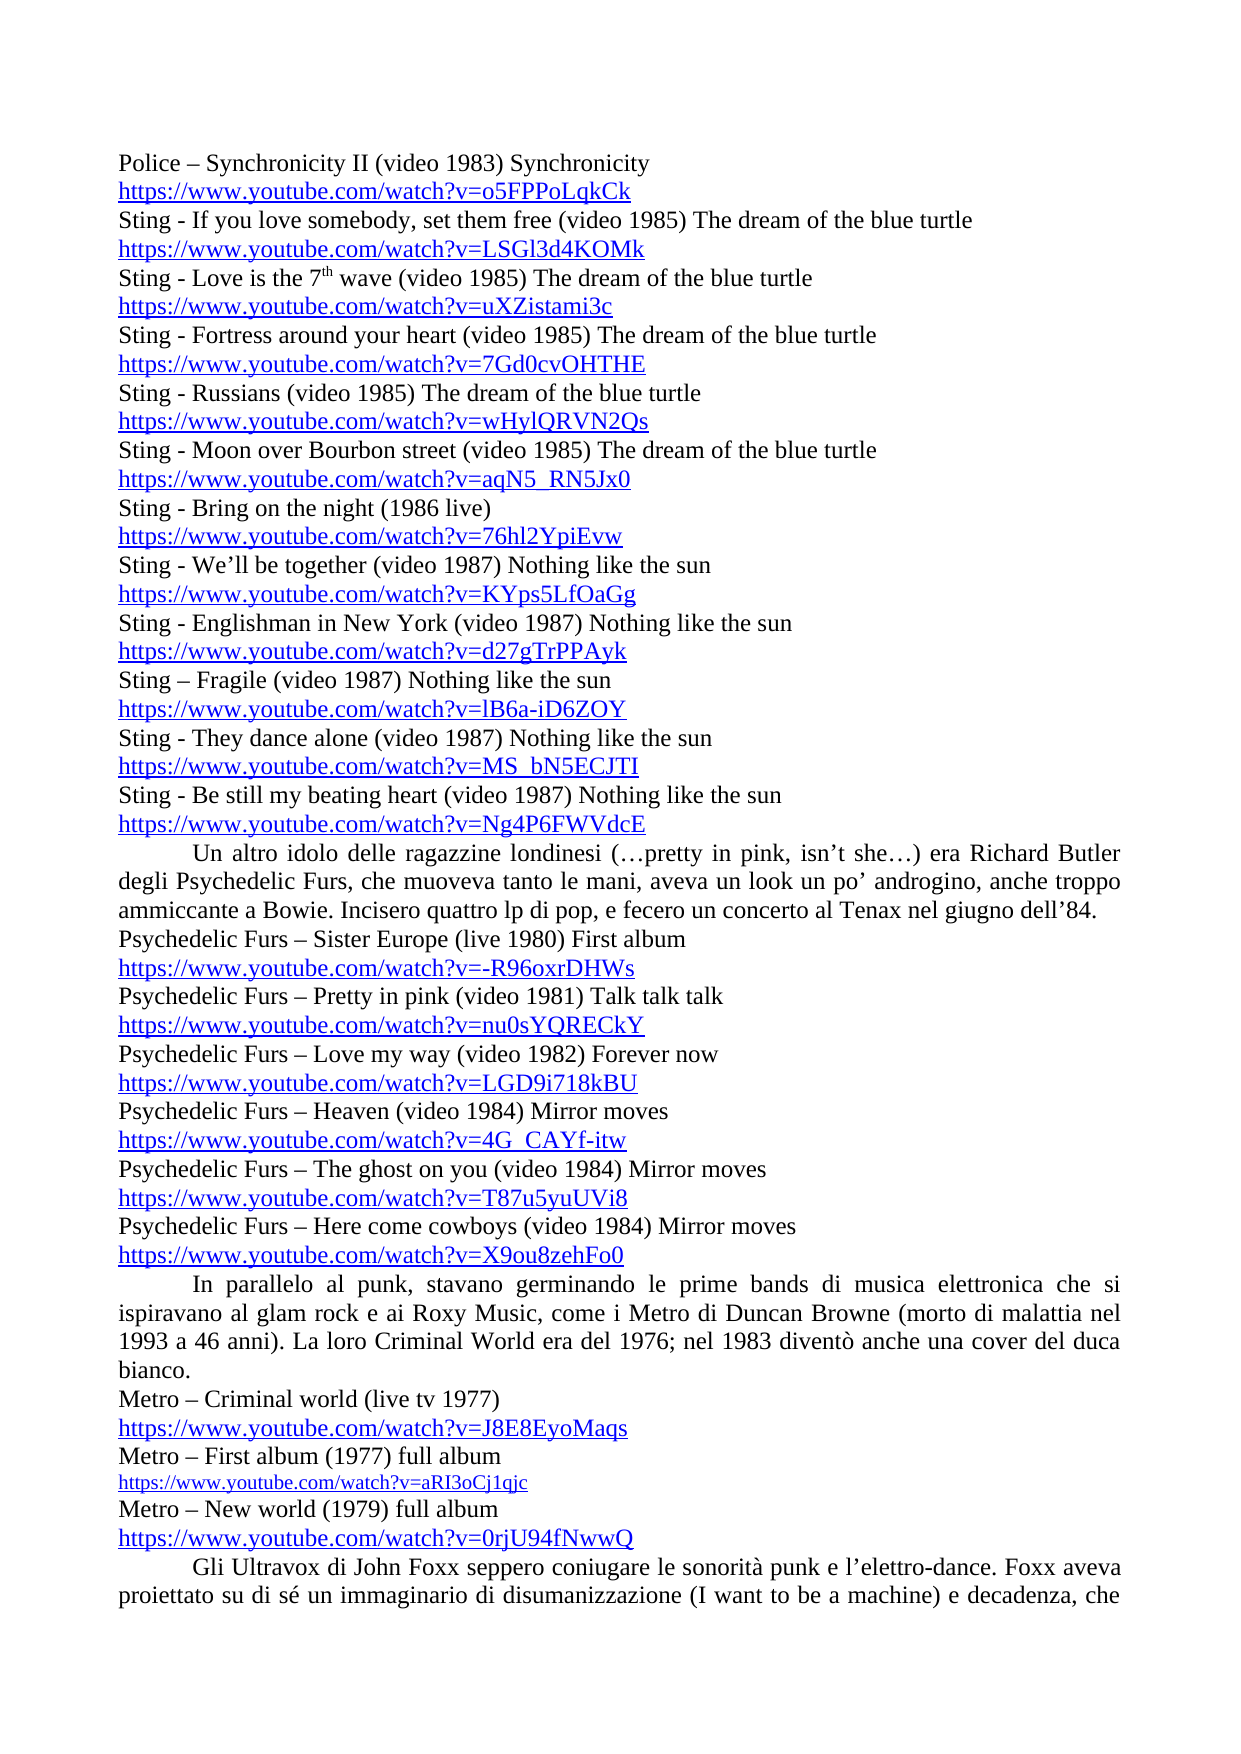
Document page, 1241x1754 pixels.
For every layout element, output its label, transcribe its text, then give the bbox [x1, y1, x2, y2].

text Psychedelic Furs – Love my way (video 1982) Forever now [118, 1039, 1122, 1068]
text Sting - Fortress around your heart (video 1985) The dream of the blue turtle [118, 320, 1122, 349]
text Metro – First album (1977) full album [118, 1441, 1122, 1470]
text https://www.youtube.com/watch?v=lB6a-iD6ZOY [118, 694, 1122, 723]
text Sting - Russians (video 1985) The dream of the blue turtle [118, 378, 1122, 406]
text Un altro idolo delle ragazzine londinesi (…pretty in pink, isn’t she…) era Richard Butler degli Psychedelic Furs, che muoveva tanto le mani, aveva un look un po’ androgino, anche troppo ammiccante a Bowie. Incisero quattro lp di pop, e fecero un concerto al Tenax nel giugno dell’84. [118, 838, 1122, 924]
text https://www.youtube.com/watch?v=o5FPPoLqkCk [118, 176, 1122, 205]
text Sting - Be still my beating heart (video 1987) Nothing like the sun [118, 780, 1122, 809]
text Psychedelic Furs – Sister Europe (live 1980) First album [118, 924, 1122, 953]
text https://www.youtube.com/watch?v=X9ou8zehFo0 [118, 1240, 1122, 1269]
text https://www.youtube.com/watch?v=76hl2YpiEvw [118, 521, 1122, 550]
text Sting – Fragile (video 1987) Nothing like the sun [118, 665, 1122, 694]
text https://www.youtube.com/watch?v=Ng4P6FWVdcE [118, 809, 1122, 838]
text Sting - If you love somebody, set them free (video 1985) The dream of the blue turtle [118, 205, 1122, 234]
text https://www.youtube.com/watch?v=0rjU94fNwwQ [118, 1523, 1122, 1552]
text Sting - Bring on the night (1986 live) [118, 493, 1122, 521]
text https://www.youtube.com/watch?v=4G_CAYf-itw [118, 1125, 1122, 1154]
text https://www.youtube.com/watch?v=LSGl3d4KOMk [118, 234, 1122, 263]
text https://www.youtube.com/watch?v=nu0sYQRECkY [118, 1010, 1122, 1039]
text In parallelo al punk, stavano germinando le prime bands di musica elettronica che si ispiravano al glam rock e ai Roxy Music, come i Metro di Duncan Browne (morto di malattia nel 46 anni). La loro Criminal World era del 1976; nel 1983 diventò anche una cover del duca bianco. [118, 1269, 1122, 1384]
text Police – Synchronicity II (video 1983) Synchronicity [118, 148, 1122, 176]
text Sting - Love is the 7th wave (video 1985) The dream of the blue turtle [118, 263, 1122, 291]
text Psychedelic Furs – Here come cowboys (video 1984) Mirror moves [118, 1211, 1122, 1240]
text Metro – Criminal world (live tv 1977) [118, 1384, 1122, 1413]
text https://www.youtube.com/watch?v=KYps5LfOaGg [118, 579, 1122, 608]
text Metro – New world (1979) full album [118, 1494, 1122, 1523]
text https://www.youtube.com/watch?v=aqN5_RN5Jx0 [118, 464, 1122, 493]
text Sting - They dance alone (video 1987) Nothing like the sun [118, 723, 1122, 751]
text https://www.youtube.com/watch?v=T87u5yuUVi8 [118, 1183, 1122, 1211]
text https://www.youtube.com/watch?v=d27gTrPPAyk [118, 636, 1122, 665]
text Psychedelic Furs – Heaven (video 1984) Mirror moves [118, 1096, 1122, 1125]
text Psychedelic Furs – The ghost on you (video 1984) Mirror moves [118, 1154, 1122, 1183]
text Sting - Englishman in New York (video 1987) Nothing like the sun [118, 608, 1122, 636]
text https://www.youtube.com/watch?v=LGD9i718kBU [118, 1068, 1122, 1096]
text Psychedelic Furs – Pretty in pink (video 1981) Talk talk talk [118, 981, 1122, 1010]
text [118, 1552, 1122, 1609]
text https://www.youtube.com/watch?v=aRI3oCj1qjc [118, 1470, 1122, 1494]
text Sting - We’ll be together (video 1987) Nothing like the sun [118, 550, 1122, 579]
text https://www.youtube.com/watch?v=MS_bN5ECJTI [118, 751, 1122, 780]
text Sting - Moon over Bourbon street (video 1985) The dream of the blue turtle [118, 435, 1122, 464]
text https://www.youtube.com/watch?v=7Gd0cvOHTHE [118, 349, 1122, 378]
text https://www.youtube.com/watch?v=wHylQRVN2Qs [118, 406, 1122, 435]
text https://www.youtube.com/watch?v=J8E8EyoMaqs [118, 1413, 1122, 1441]
text https://www.youtube.com/watch?v=-R96oxrDHWs [118, 953, 1122, 981]
text https://www.youtube.com/watch?v=uXZistami3c [118, 291, 1122, 320]
